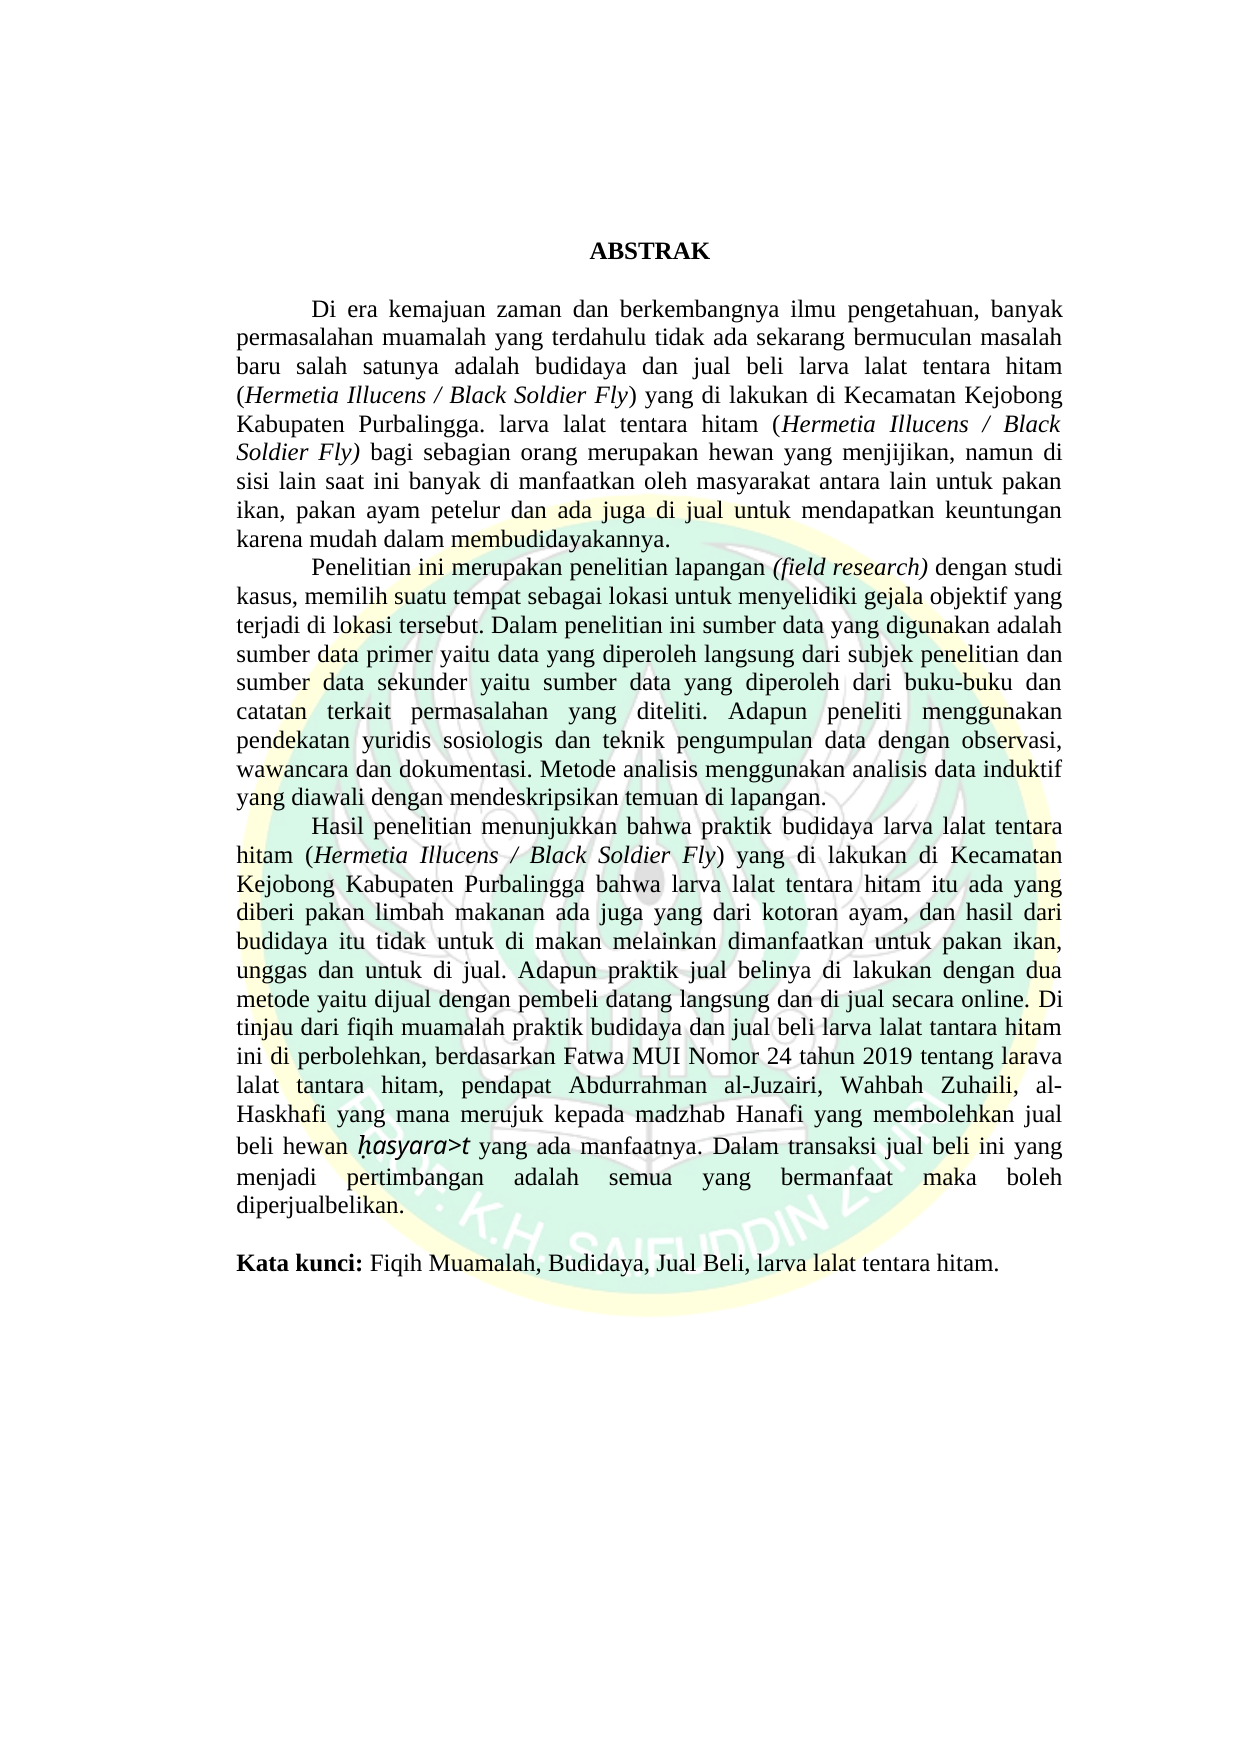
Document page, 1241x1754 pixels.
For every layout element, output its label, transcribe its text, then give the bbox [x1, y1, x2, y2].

text Penelitian ini merupakan penelitian lapangan (field research) dengan studi kasus, memilih suatu tempat sebagai lokasi untuk menyelidiki gejala objektif yang terjadi di lokasi tersebut. Dalam penelitian ini sumber data yang digunakan adalah sumber data primer yaitu data yang diperoleh langsung dari subjek penelitian dan sumber data sekunder yaitu sumber data yang diperoleh dari buku-buku dan catatan terkait permasalahan yang diteliti. Adapun peneliti menggunakan pendekatan yuridis sosiologis dan teknik pengumpulan data dengan observasi, wawancara dan dokumentasi. Metode analisis menggunakan analisis data induktif yang diawali dengan mendeskripsikan temuan di lapangan. [236, 552, 1063, 811]
text Kata kunci: Fiqih Muamalah, Budidaya, Jual Beli, larva lalat tentara hitam. [236, 1248, 1063, 1277]
text Di era kemajuan zaman dan berkembangnya ilmu pengetahuan, banyak permasalahan muamalah yang terdahulu tidak ada sekarang bermuculan masalah baru salah satunya adalah budidaya dan jual beli larva lalat tentara hitam (Hermetia Illucens / Black Soldier Fly) yang di lakukan di Kecamatan Kejobong Kabupaten Purbalingga. larva lalat tentara hitam (Hermetia Illucens / Black Soldier Fly) bagi sebagian orang merupakan hewan yang menjijikan, namun di sisi lain saat ini banyak di manfaatkan oleh masyarakat antara lain untuk pakan ikan, pakan ayam petelur dan ada juga di jual untuk mendapatkan keuntungan karena mudah dalam membudidayakannya. [236, 294, 1063, 552]
text Hasil penelitian menunjukkan bahwa praktik budidaya larva lalat tentara hitam (Hermetia Illucens / Black Soldier Fly) yang di lakukan di Kecamatan Kejobong Kabupaten Purbalingga bahwa larva lalat tentara hitam itu ada yang diberi pakan limbah makanan ada juga yang dari kotoran ayam, dan hasil dari budidaya itu tidak untuk di makan melainkan dimanfaatkan untuk pakan ikan, unggas dan untuk di jual. Adapun praktik jual belinya di lakukan dengan dua metode yaitu dijual dengan pembeli datang langsung dan di jual secara online. Di tinjau dari fiqih muamalah praktik budidaya dan jual beli larva lalat tantara hitam ini di perbolehkan, berdasarkan Fatwa MUI Nomor 24 tahun 2019 tentang larava lalat tantara hitam, pendapat Abdurrahman al-Juzairi, Wahbah Zuhaili, al-Haskhafi yang mana merujuk kepada madzhab Hanafi yang membolehkan jual beli hewan ḥasyara>t yang ada manfaatnya. Dalam transaksi jual beli ini yang menjadi pertimbangan adalah semua yang bermanfaat maka boleh diperjualbelikan. [236, 811, 1063, 1219]
text ABSTRAK [236, 236, 1063, 265]
